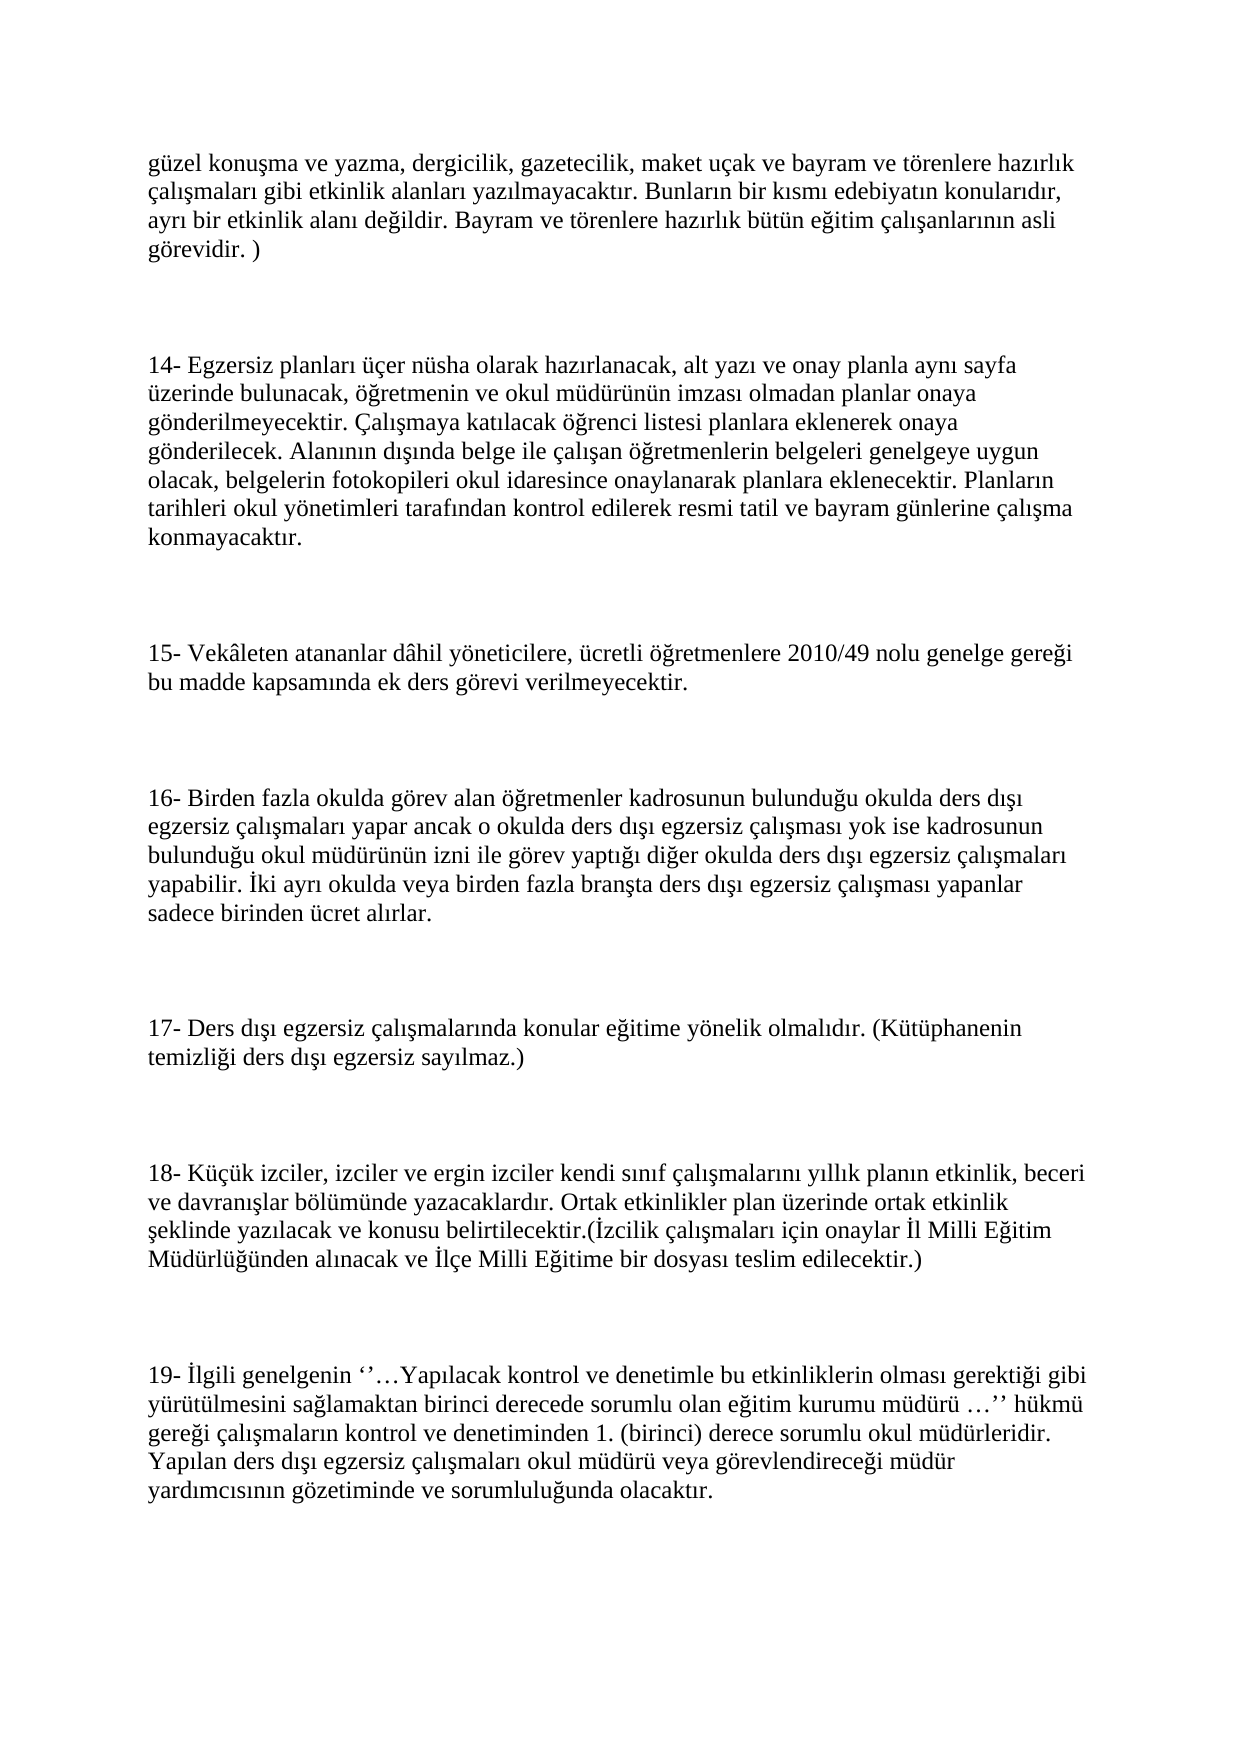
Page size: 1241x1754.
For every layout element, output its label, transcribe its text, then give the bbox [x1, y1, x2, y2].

text 14- Egzersiz planları üçer nüsha olarak hazırlanacak, alt yazı ve onay planla aynı sayfa üzerinde bulunacak, öğretmenin ve okul müdürünün imzası olmadan planlar onaya gönderilmeyecektir. Çalışmaya katılacak öğrenci listesi planlara eklenerek onaya gönderilecek. Alanının dışında belge ile çalışan öğretmenlerin belgeleri genelgeye uygun olacak, belgelerin fotokopileri okul idaresince onaylanarak planlara eklenecektir. Planların tarihleri okul yönetimleri tarafından kontrol edilerek resmi tatil ve bayram günlerine çalışma konmayacaktır. [148, 350, 1093, 551]
text 19- İlgili genelgenin ‘’…Yapılacak kontrol ve denetimle bu etkinliklerin olması gerektiği gibi yürütülmesini sağlamaktan birinci derecede sorumlu olan eğitim kurumu müdürü …’’ hükmü gereği çalışmaların kontrol ve denetiminden 1. (birinci) derece sorumlu okul müdürleridir. Yapılan ders dışı egzersiz çalışmaları okul müdürü veya görevlendireceği müdür yardımcısının gözetiminde ve sorumluluğunda olacaktır. [148, 1360, 1093, 1504]
text 18- Küçük izciler, izciler ve ergin izciler kendi sınıf çalışmalarını yıllık planın etkinlik, beceri ve davranışlar bölümünde yazacaklardır. Ortak etkinlikler plan üzerinde ortak etkinlik şeklinde yazılacak ve konusu belirtilecektir.(İzcilik çalışmaları için onaylar İl Milli Eğitim Müdürlüğünden alınacak ve İlçe Milli Eğitime bir dosyası teslim edilecektir.) [148, 1158, 1093, 1273]
text 15- Vekâleten atananlar dâhil yöneticilere, ücretli öğretmenlere 2010/49 nolu genelge gereği bu madde kapsamında ek ders görevi verilmeyecektir. [148, 638, 1093, 696]
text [148, 148, 1093, 263]
text 17- Ders dışı egzersiz çalışmalarında konular eğitime yönelik olmalıdır. (Kütüphanenin temizliği ders dışı egzersiz sayılmaz.) [148, 1013, 1093, 1071]
text 16- Birden fazla okulda görev alan öğretmenler kadrosunun bulunduğu okulda ders dışı egzersiz çalışmaları yapar ancak o okulda ders dışı egzersiz çalışması yok ise kadrosunun bulunduğu okul müdürünün izni ile görev yaptığı diğer okulda ders dışı egzersiz çalışmaları yapabilir. İki ayrı okulda veya birden fazla branşta ders dışı egzersiz çalışması yapanlar sadece birinden ücret alırlar. [148, 783, 1093, 926]
